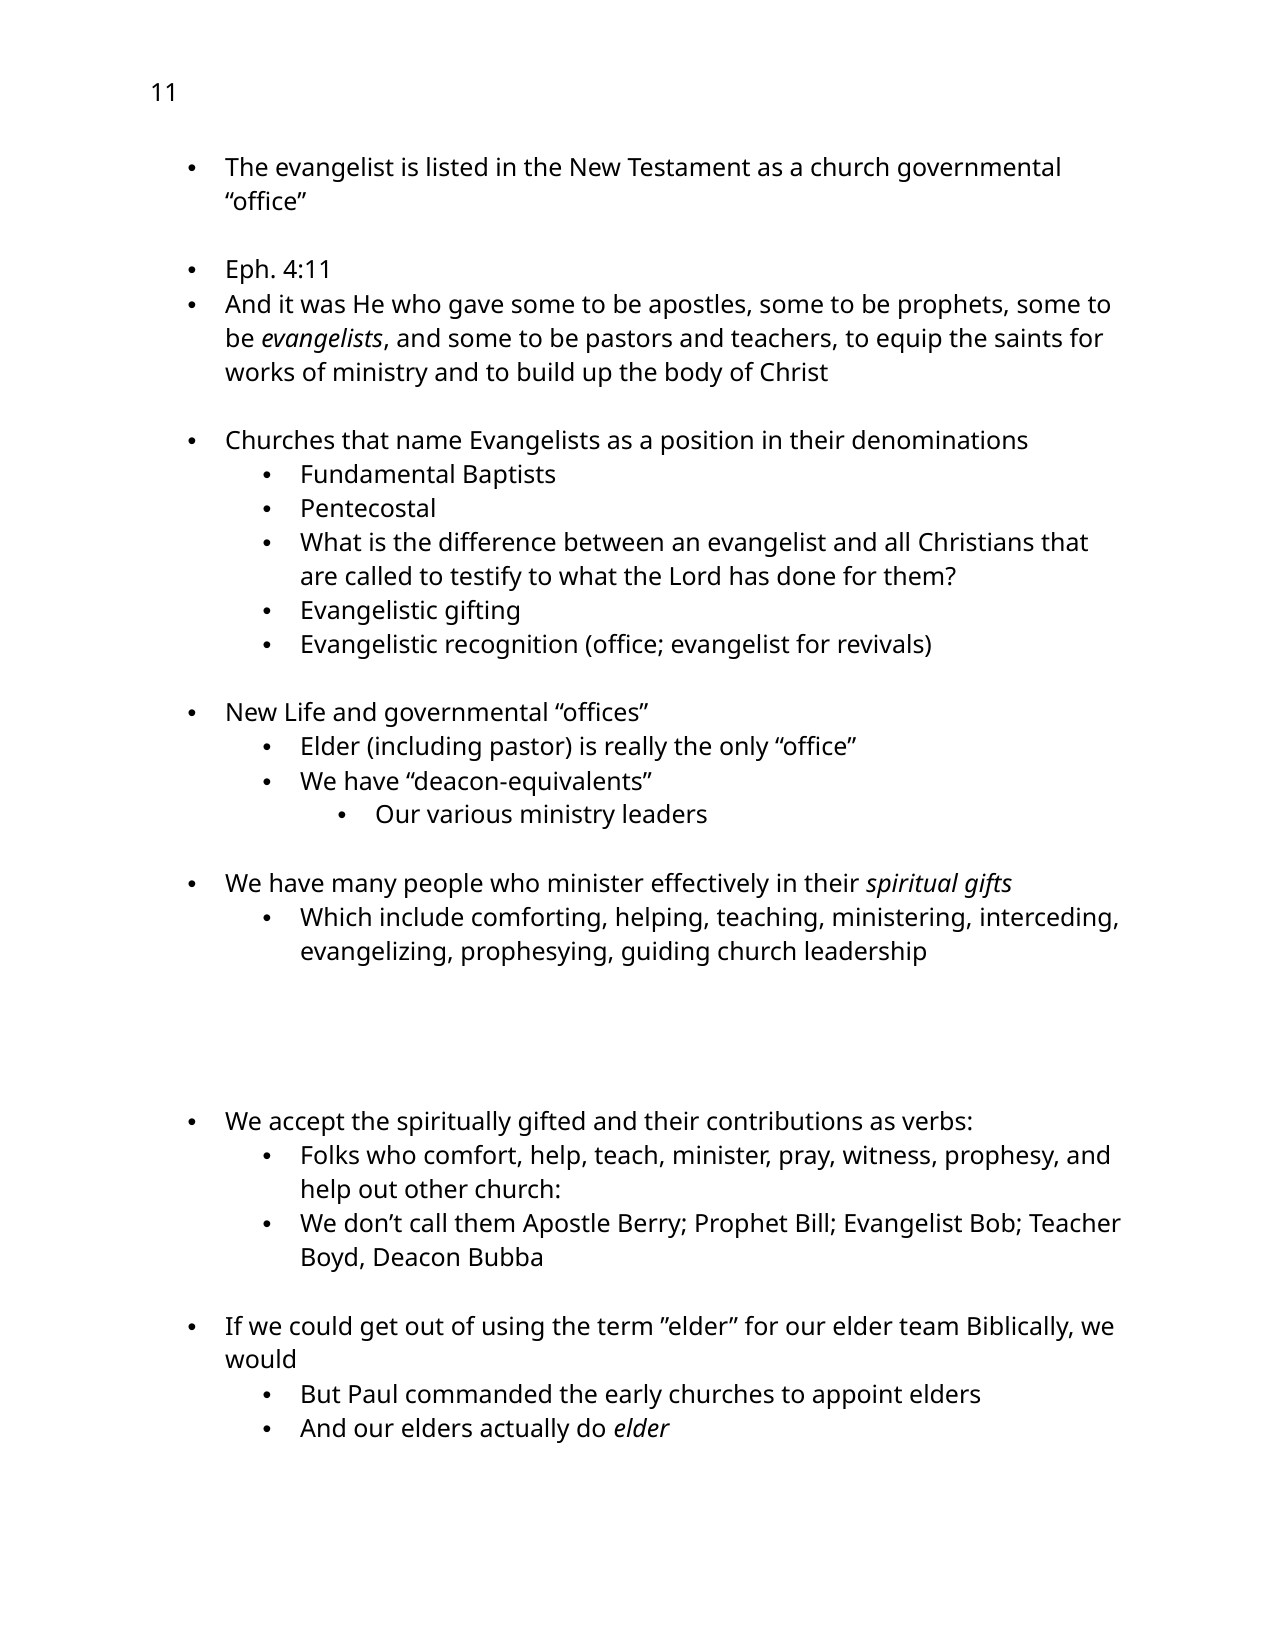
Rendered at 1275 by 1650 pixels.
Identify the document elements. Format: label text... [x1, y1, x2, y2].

list We accept the spiritually gifted and their contributions as verbs: [187, 1104, 1125, 1138]
list Elder (including pastor) is really the only “office” [262, 729, 1125, 763]
list If we could get out of using the term ”elder” for our elder team Biblically, we would [187, 1308, 1125, 1376]
list Evangelistic gifting [262, 593, 1125, 627]
list Pentecostal [262, 491, 1125, 525]
list But Paul commanded the early churches to appoint elders [262, 1376, 1125, 1410]
list Our various ministry leaders [337, 797, 1125, 865]
list Churches that name Evangelists as a position in their denominations [187, 422, 1125, 457]
list Eph. 4:11 [187, 252, 1125, 286]
list And it was He who gave some to be apostles, some to be prophets, some to be evangelists, and some to be pastors and teachers, to equip the saints for works of ministry and to build up the body of Christ [187, 286, 1125, 388]
list The evangelist is listed in the New Testament as a church governmental “office” [187, 150, 1125, 218]
list Evangelistic recognition (office; evangelist for revivals) [262, 627, 1125, 661]
list Fundamental Baptists [262, 457, 1125, 491]
list Folks who comfort, help, teach, minister, pray, witness, prophesy, and help out other church: [262, 1138, 1125, 1206]
list And our elders actually do elder [262, 1410, 1125, 1444]
list Which include comforting, helping, teaching, ministering, interceding, evangelizing, prophesying, guiding church leadership [262, 899, 1125, 967]
list We have “deacon-equivalents” [262, 763, 1125, 797]
list New Life and governmental “offices” [187, 695, 1125, 729]
list What is the difference between an evangelist and all Christians that are called to testify to what the Lord has done for them? [262, 525, 1125, 593]
list We don’t call them Apostle Berry; Prophet Bill; Evangelist Bob; Teacher Boyd, Deacon Bubba [262, 1206, 1125, 1274]
list We have many people who minister effectively in their spiritual gifts [187, 865, 1125, 899]
